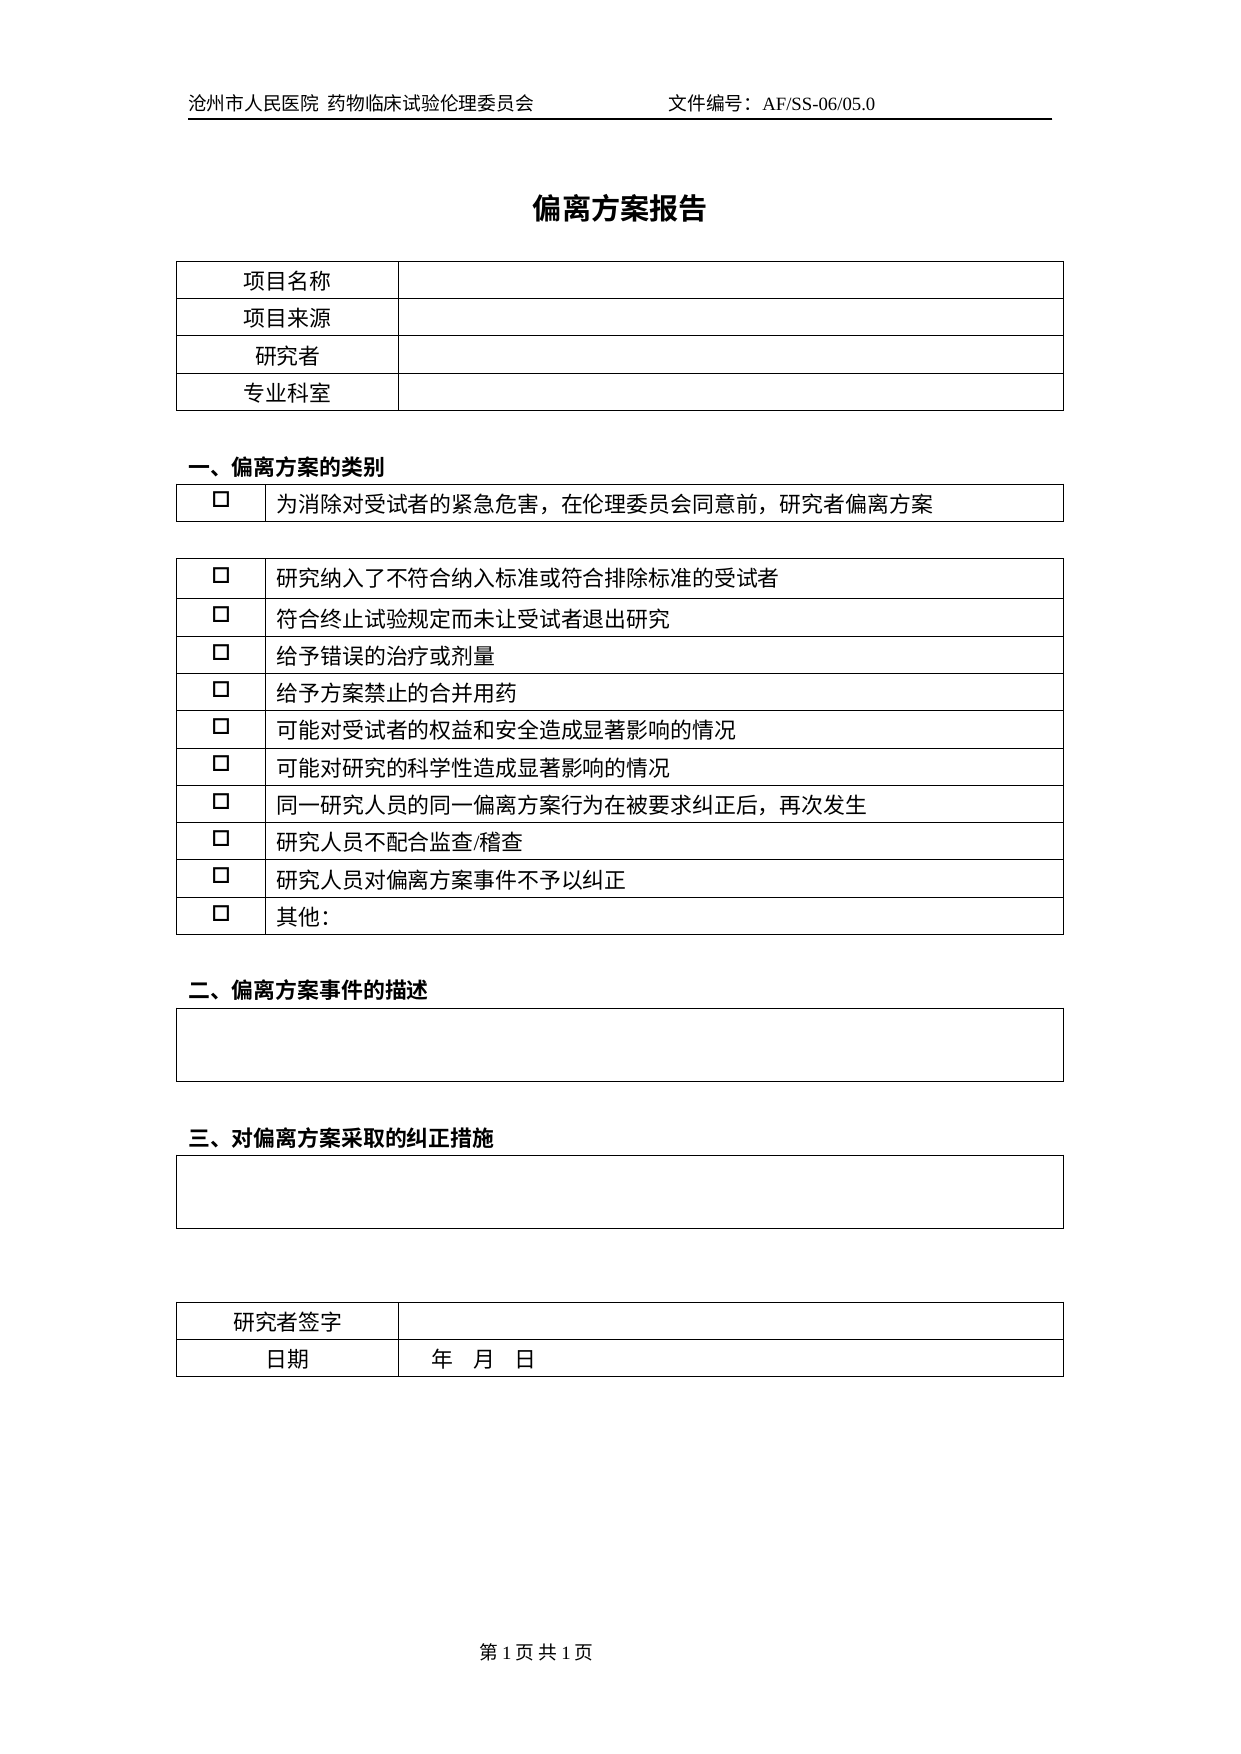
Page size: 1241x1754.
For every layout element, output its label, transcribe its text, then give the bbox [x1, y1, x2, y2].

table_cell [177, 599, 265, 636]
table_cell 日期 [177, 1340, 398, 1376]
table_header [177, 485, 265, 521]
table_cell 给予错误的治疗或剂量 [266, 637, 1063, 673]
table_cell [177, 898, 265, 934]
table_cell 研究人员对偏离方案事件不予以纠正 [266, 860, 1063, 897]
text 三、对偏离方案采取的纠正措施 [188, 1118, 1052, 1154]
table_cell [177, 749, 265, 785]
table_header 研究纳入了不符合纳入标准或符合排除标准的受试者 [266, 559, 1063, 598]
table_cell 年 月 日 [399, 1340, 1063, 1376]
table_cell [177, 860, 265, 897]
table_header 为消除对受试者的紧急危害，在伦理委员会同意前，研究者偏离方案 [266, 485, 1063, 521]
table_cell [177, 711, 265, 747]
table_cell 同一研究人员的同一偏离方案行为在被要求纠正后，再次发生 [266, 786, 1063, 822]
table_cell 项目来源 [177, 299, 398, 335]
table_header 研究者签字 [177, 1303, 398, 1339]
table_cell 研究人员不配合监查/稽查 [266, 823, 1063, 859]
table_header [399, 1303, 1063, 1339]
table_header [177, 1156, 1063, 1228]
table_cell 其他： [266, 898, 1063, 934]
table_cell 研究者 [177, 336, 398, 373]
text 二、偏离方案事件的描述 [188, 971, 1052, 1007]
table_cell 专业科室 [177, 374, 398, 410]
table_cell 可能对受试者的权益和安全造成显著影响的情况 [266, 711, 1063, 747]
table_header [177, 559, 265, 598]
table_cell [399, 299, 1063, 335]
table_header 项目名称 [177, 262, 398, 298]
table_cell [177, 637, 265, 673]
table_header [399, 262, 1063, 298]
text 偏离方案报告 [188, 170, 1052, 243]
table_cell 符合终止试验规定而未让受试者退出研究 [266, 599, 1063, 636]
table_cell 可能对研究的科学性造成显著影响的情况 [266, 749, 1063, 785]
text 一、偏离方案的类别 [188, 447, 1052, 483]
table_cell [399, 374, 1063, 410]
table_cell [399, 336, 1063, 373]
table_header [177, 1009, 1063, 1081]
table_cell [177, 674, 265, 710]
table_cell 给予方案禁止的合并用药 [266, 674, 1063, 710]
table_cell [177, 786, 265, 822]
table_cell [177, 823, 265, 859]
